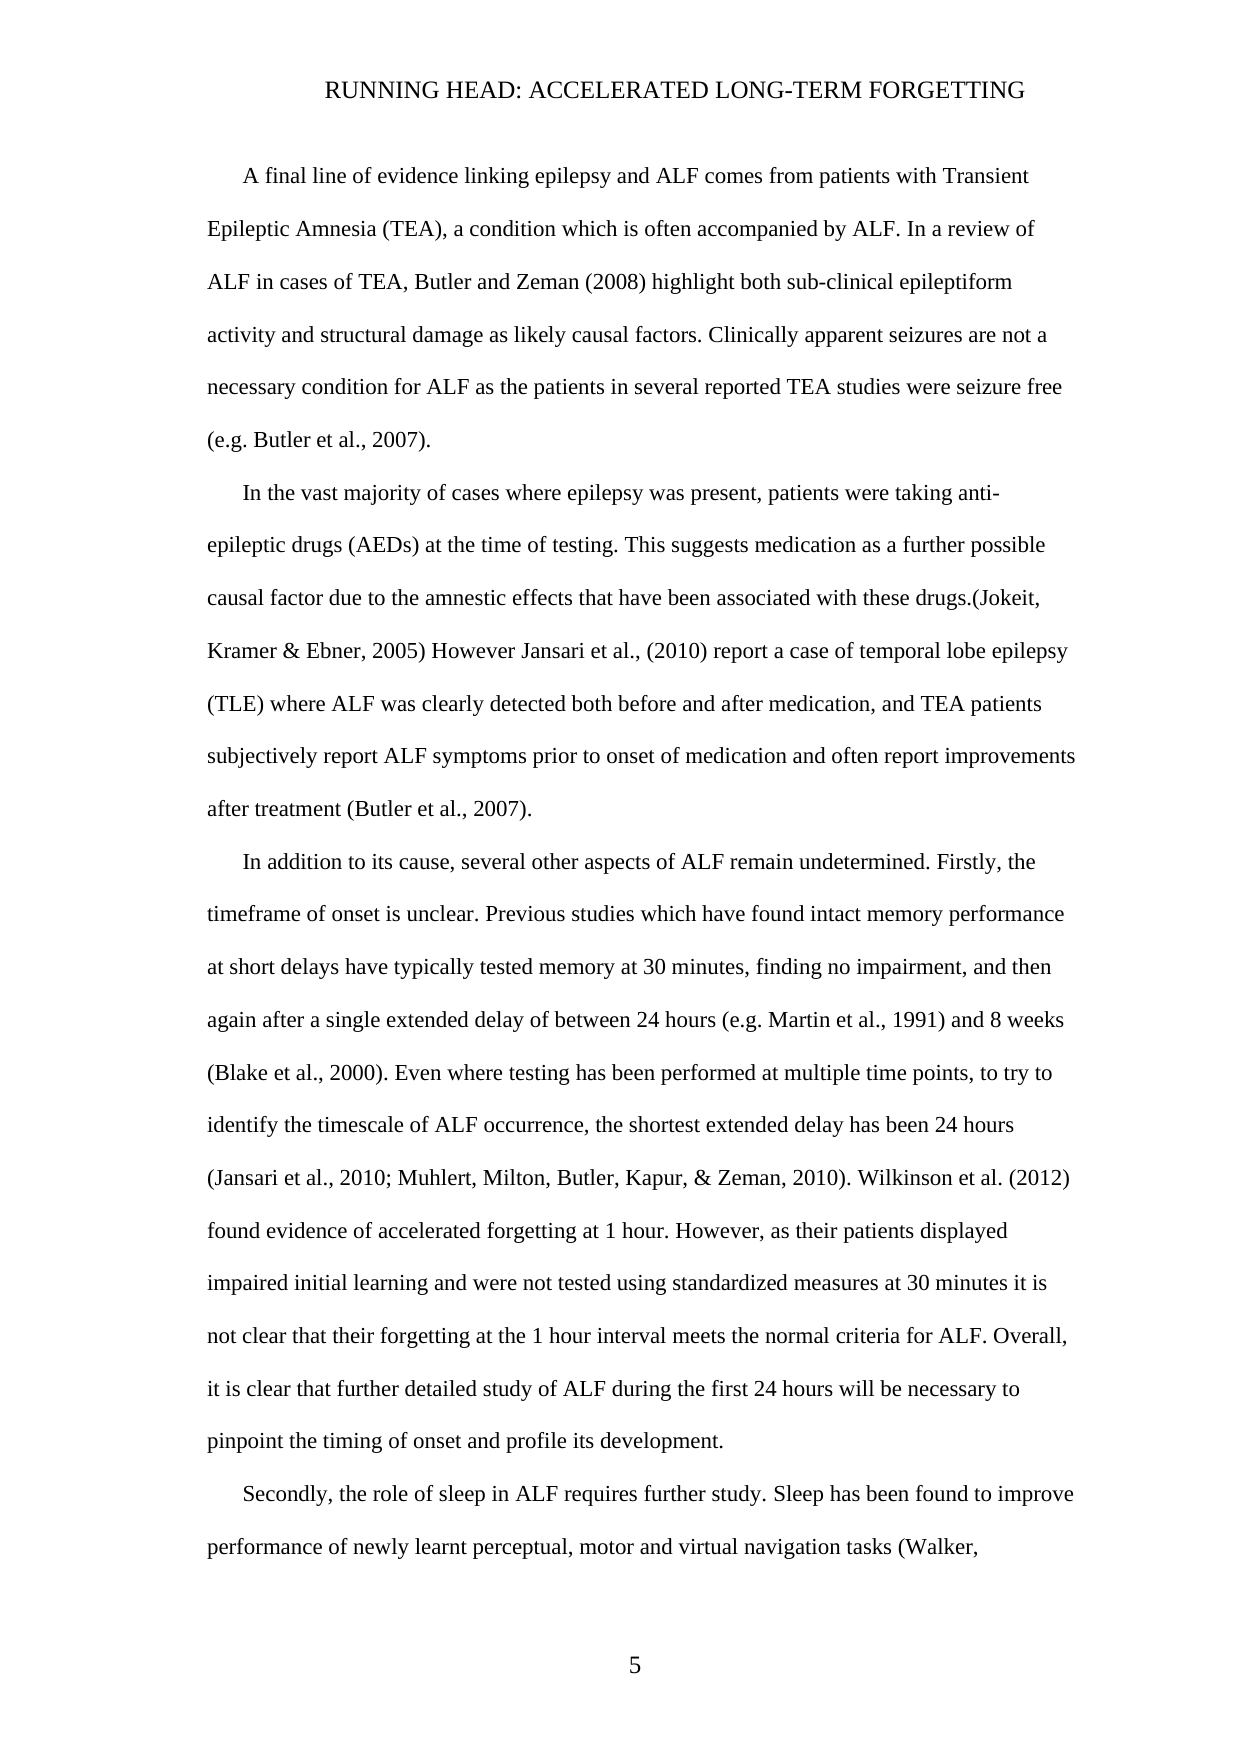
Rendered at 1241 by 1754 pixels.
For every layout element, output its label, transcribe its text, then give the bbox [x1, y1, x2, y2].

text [207, 1480, 1078, 1559]
text A final line of evidence linking epilepsy and ALF comes from patients with Transient Epileptic Amnesia (TEA), a condition which is often accompanied by ALF. In a review of ALF in cases of TEA, Butler and Zeman (2008) highlight both sub-clinical epileptiform activity and structural damage as likely causal factors. Clinically apparent seizures are not a necessary condition for ALF as the patients in several reported TEA studies were seizure free (e.g. Butler et al., 2007). [207, 162, 1078, 452]
text In the vast majority of cases where epilepsy was present, patients were taking anti-epileptic drugs (AEDs) at the time of testing. This suggests medication as a further possible causal factor due to the amnestic effects that have been associated with these drugs.(Jokeit, Kramer & Ebner, 2005) However Jansari et al., (2010) report a case of temporal lobe epilepsy (TLE) where ALF was clearly detected both before and after medication, and TEA patients subjectively report ALF symptoms prior to onset of medication and often report improvements after treatment (Butler et al., 2007). [207, 479, 1078, 821]
text In addition to its cause, several other aspects of ALF remain undetermined. Firstly, the timeframe of onset is unclear. Previous studies which have found intact memory performance at short delays have typically tested memory at 30 minutes, finding no impairment, and then again after a single extended delay of between 24 hours (e.g. Martin et al., 1991) and 8 weeks (Blake et al., 2000). Even where testing has been performed at multiple time points, to try to identify the timescale of ALF occurrence, the shortest extended delay has been 24 hours (Jansari et al., 2010; Muhlert, Milton, Butler, Kapur, & Zeman, 2010). Wilkinson et al. (2012) found evidence of accelerated forgetting at 1 hour. However, as their patients displayed impaired initial learning and were not tested using standardized measures at 30 minutes it is not clear that their forgetting at the 1 hour interval meets the normal criteria for ALF. Overall, it is clear that further detailed study of ALF during the first 24 hours will be necessary to pinpoint the timing of onset and profile its development. [207, 848, 1078, 1454]
